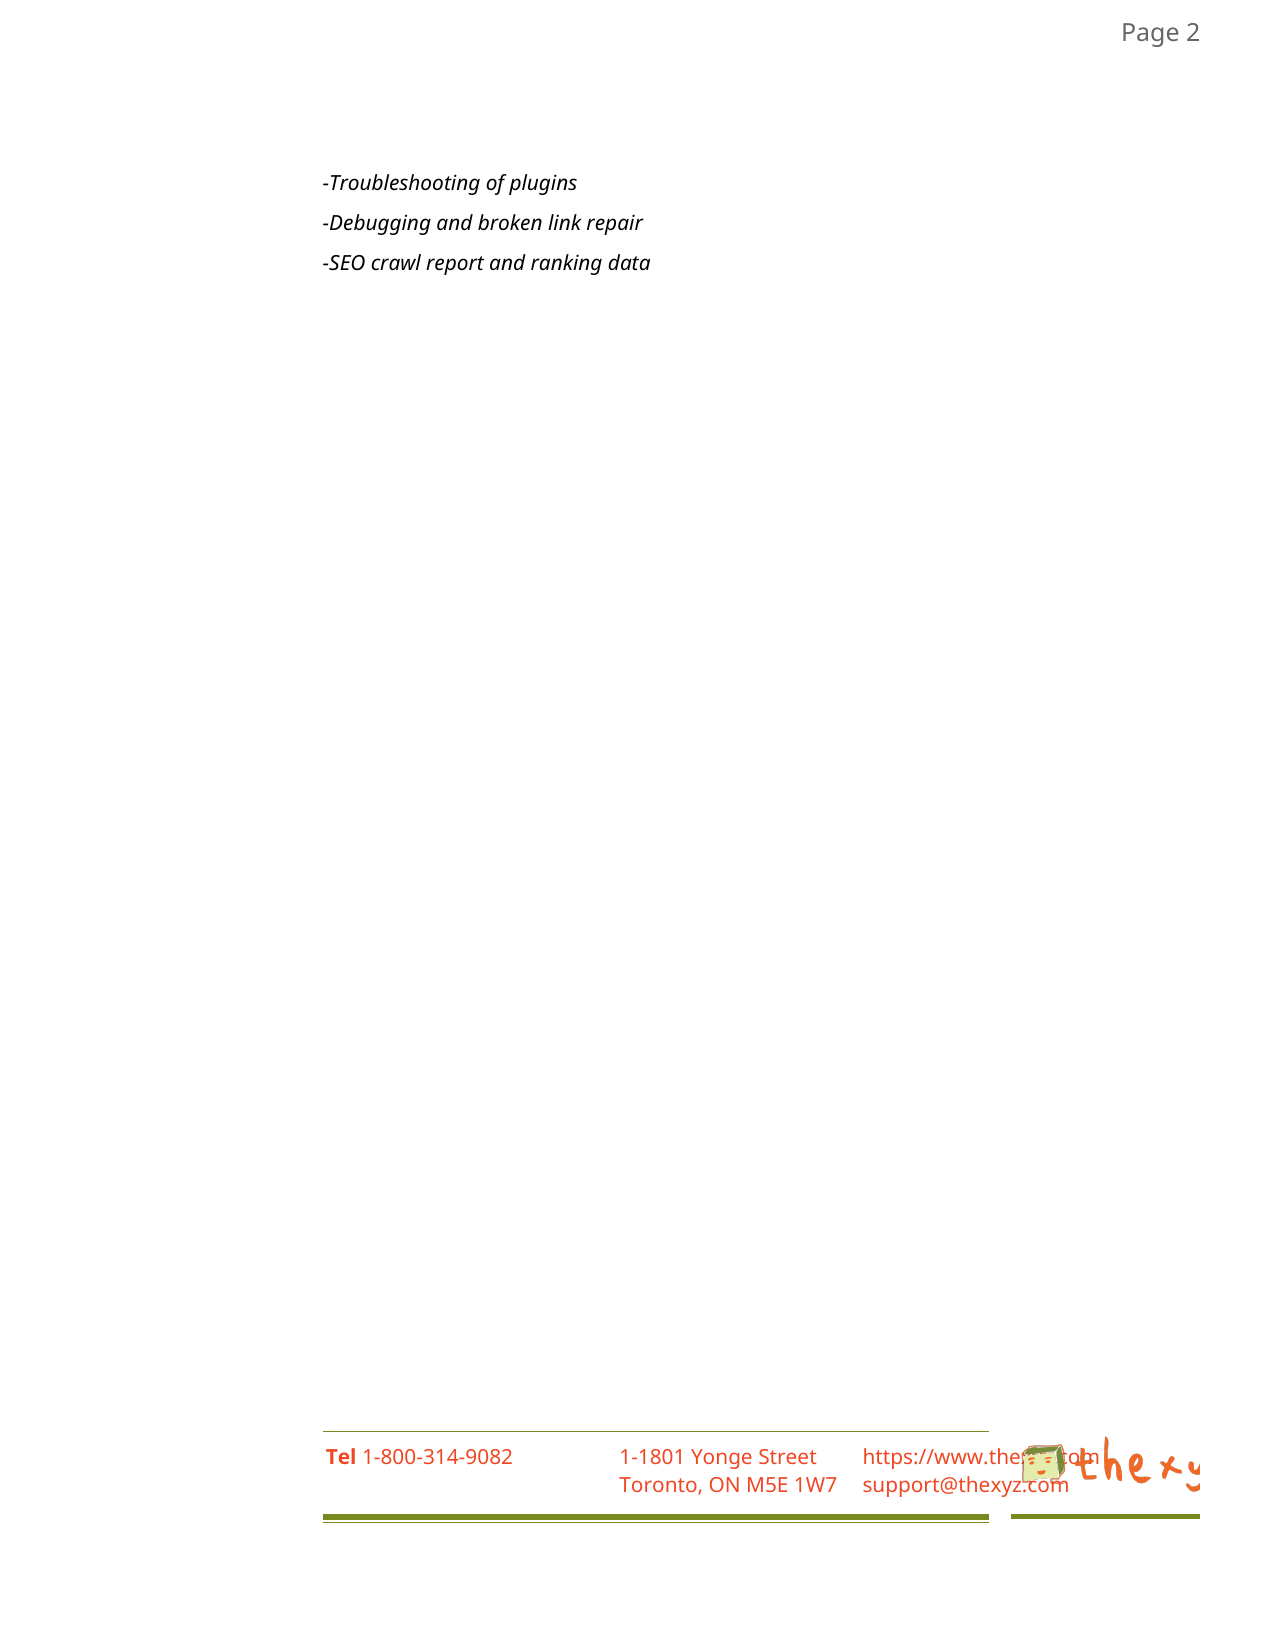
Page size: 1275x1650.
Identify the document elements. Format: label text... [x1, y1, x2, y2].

picture [1010, 1430, 1200, 1498]
